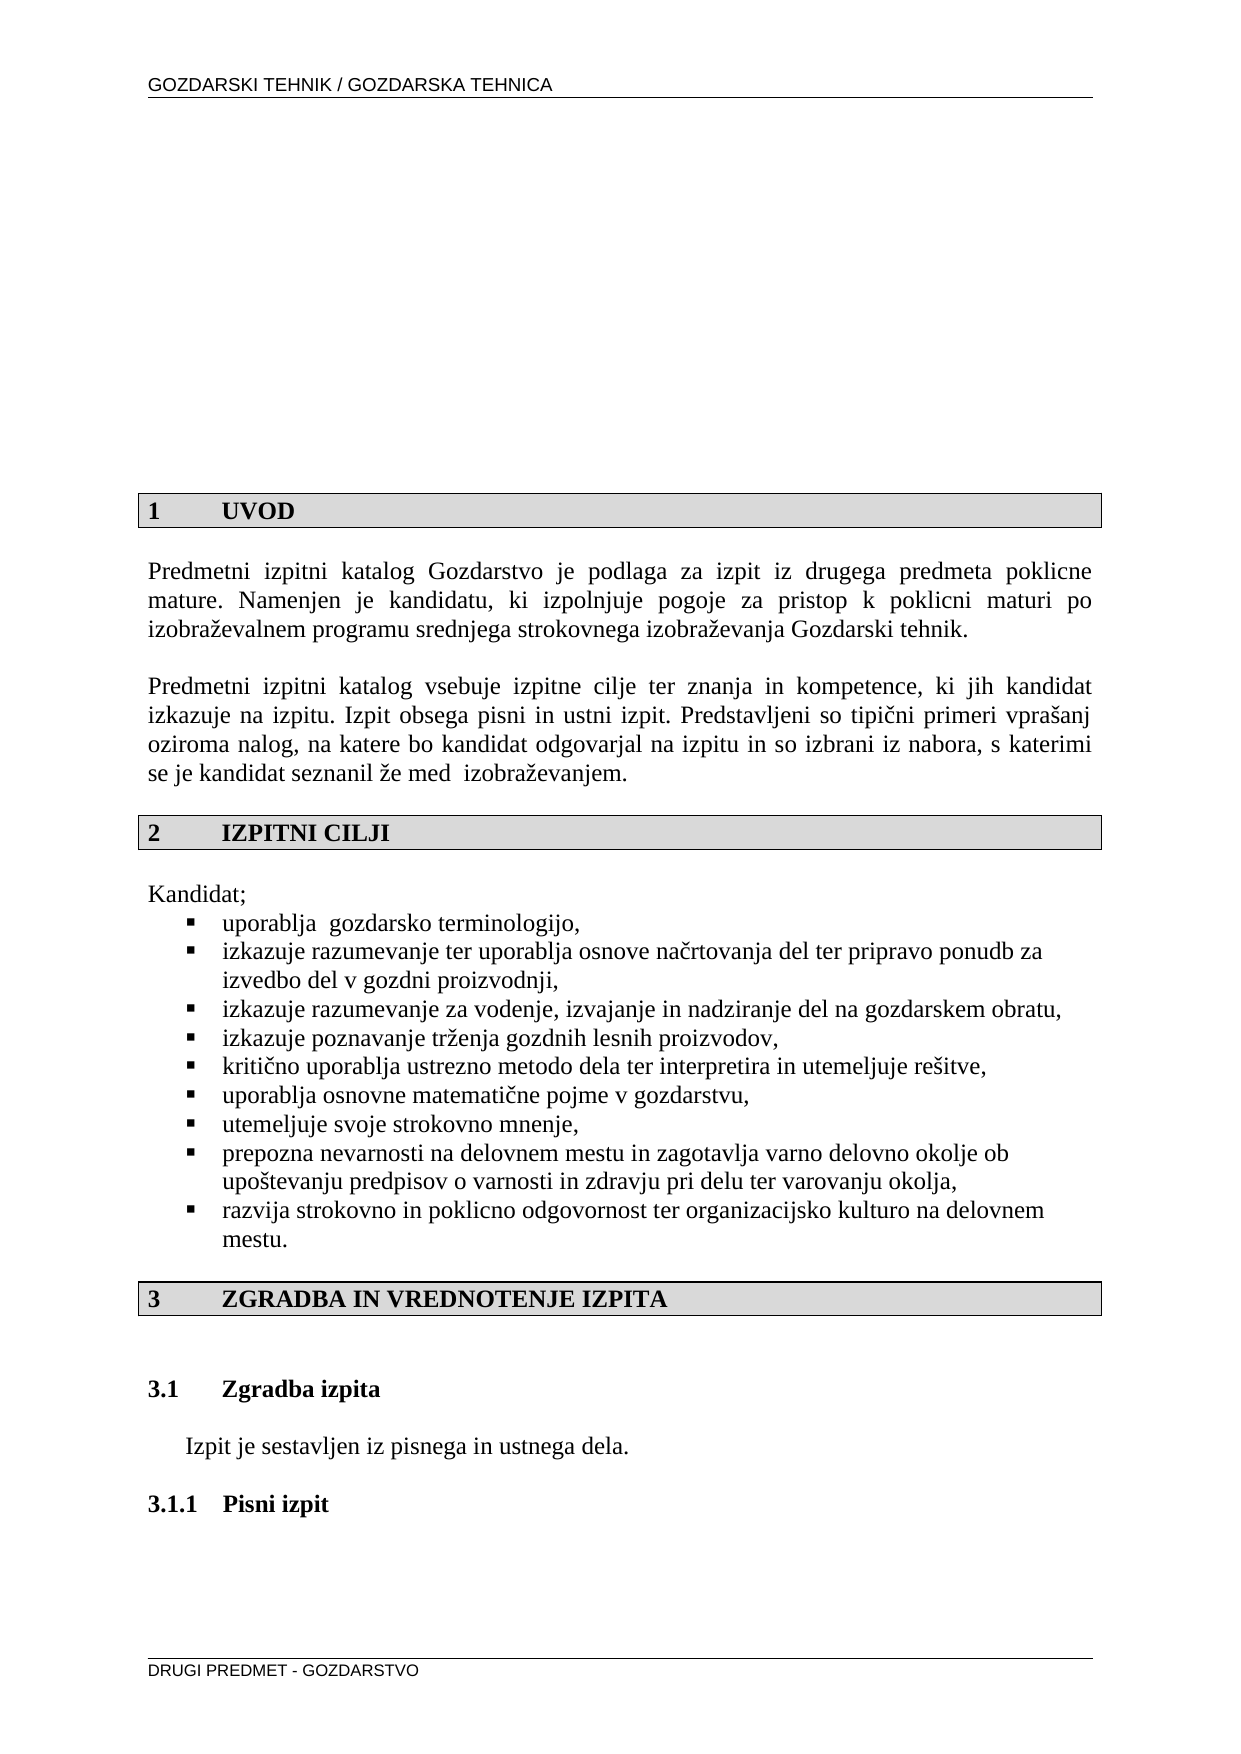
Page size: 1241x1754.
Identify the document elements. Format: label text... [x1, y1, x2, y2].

list izkazuje poznavanje trženja gozdnih lesnih proizvodov, [185, 1023, 1093, 1051]
text 1 UVOD [139, 494, 1101, 527]
text Predmetni izpitni katalog Gozdarstvo je podlaga za izpit iz drugega predmeta poklicne mature. Namenjen je kandidatu, ki izpolnjuje pogoje za pristop k poklicni maturi po izobraževalnem programu srednjega strokovnega izobraževanja Gozdarski tehnik. [148, 556, 1093, 643]
text 2 IZPITNI CILJI [139, 816, 1101, 849]
text 3.1.1 Pisni izpit [148, 1489, 1093, 1518]
list kritično uporablja ustrezno metodo dela ter interpretira in utemeljuje rešitve, [185, 1051, 1093, 1080]
list izkazuje razumevanje za vodenje, izvajanje in nadziranje del na gozdarskem obratu, [185, 994, 1093, 1023]
text Kandidat; [148, 879, 1093, 908]
text Predmetni izpitni katalog vsebuje izpitne cilje ter znanja in kompetence, ki jih kandidat izkazuje na izpitu. Izpit obsega pisni in ustni izpit. Predstavljeni so tipični primeri vprašanj oziroma nalog, na katere bo kandidat odgovarjal na izpitu in so izbrani iz nabora, s katerimi se je kandidat seznanil že med izobraževanjem. [148, 671, 1093, 786]
text Izpit je sestavljen iz pisnega in ustnega dela. [185, 1431, 1093, 1460]
list izkazuje razumevanje ter uporablja osnove načrtovanja del ter pripravo ponudb za izvedbo del v gozdni proizvodnji, [185, 936, 1093, 994]
list uporablja osnovne matematične pojme v gozdarstvu, [185, 1080, 1093, 1109]
list razvija strokovno in poklicno odgovornost ter organizacijsko kulturo na delovnem mestu. I [185, 1195, 1093, 1253]
text 3.1 Zgradba izpita [148, 1374, 1093, 1403]
list prepozna nevarnosti na delovnem mestu in zagotavlja varno delovno okolje ob upoštevanju predpisov o varnosti in zdravju pri delu ter varovanju okolja, [185, 1138, 1093, 1195]
list utemeljuje svoje strokovno mnenje, [185, 1109, 1093, 1138]
text 3 ZGRADBA IN VREDNOTENJE IZPITA [139, 1283, 1101, 1315]
list uporablja gozdarsko terminologijo, [185, 908, 1093, 936]
